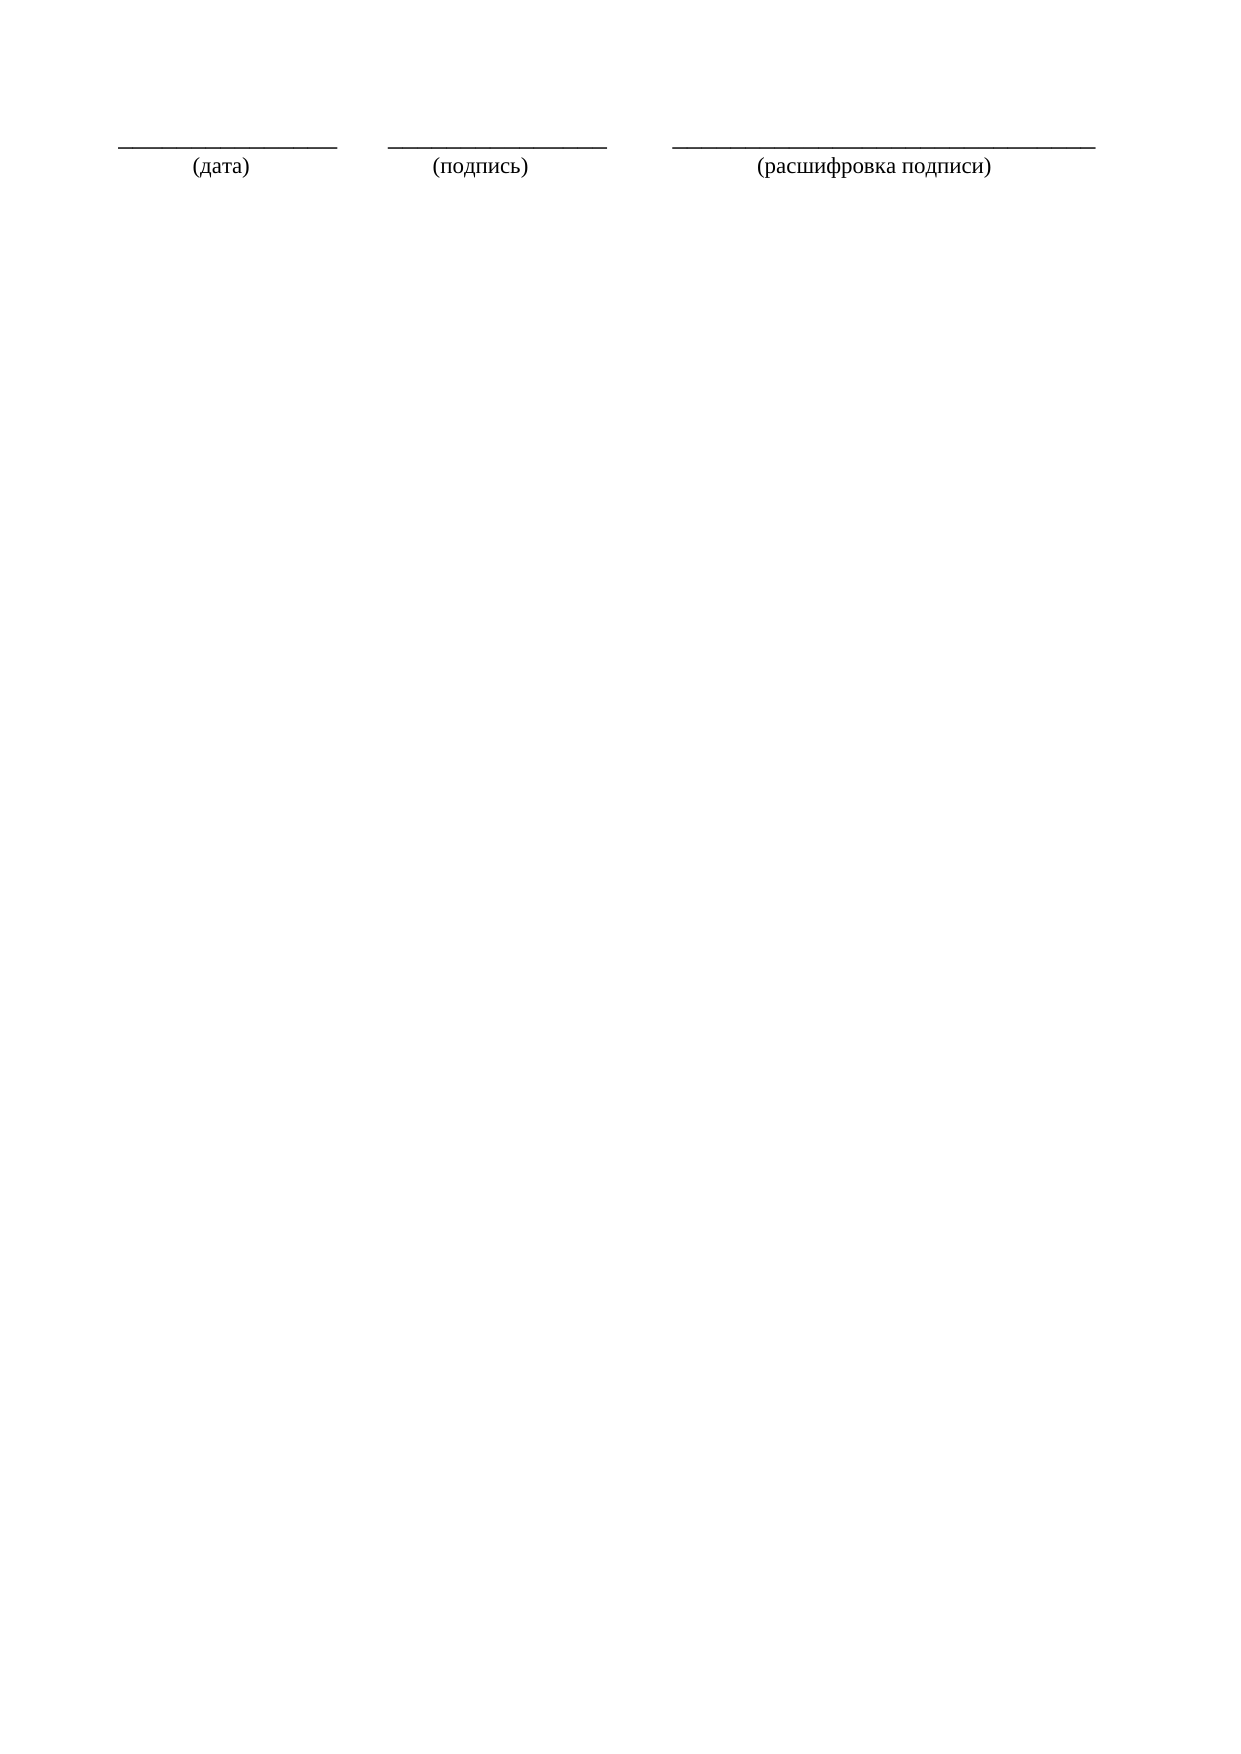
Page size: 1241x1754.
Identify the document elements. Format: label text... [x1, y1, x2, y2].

text (дата) (подпись) (расшифровка подписи) [118, 152, 1181, 178]
text _______________ _______________ _____________________________ [118, 118, 1181, 152]
